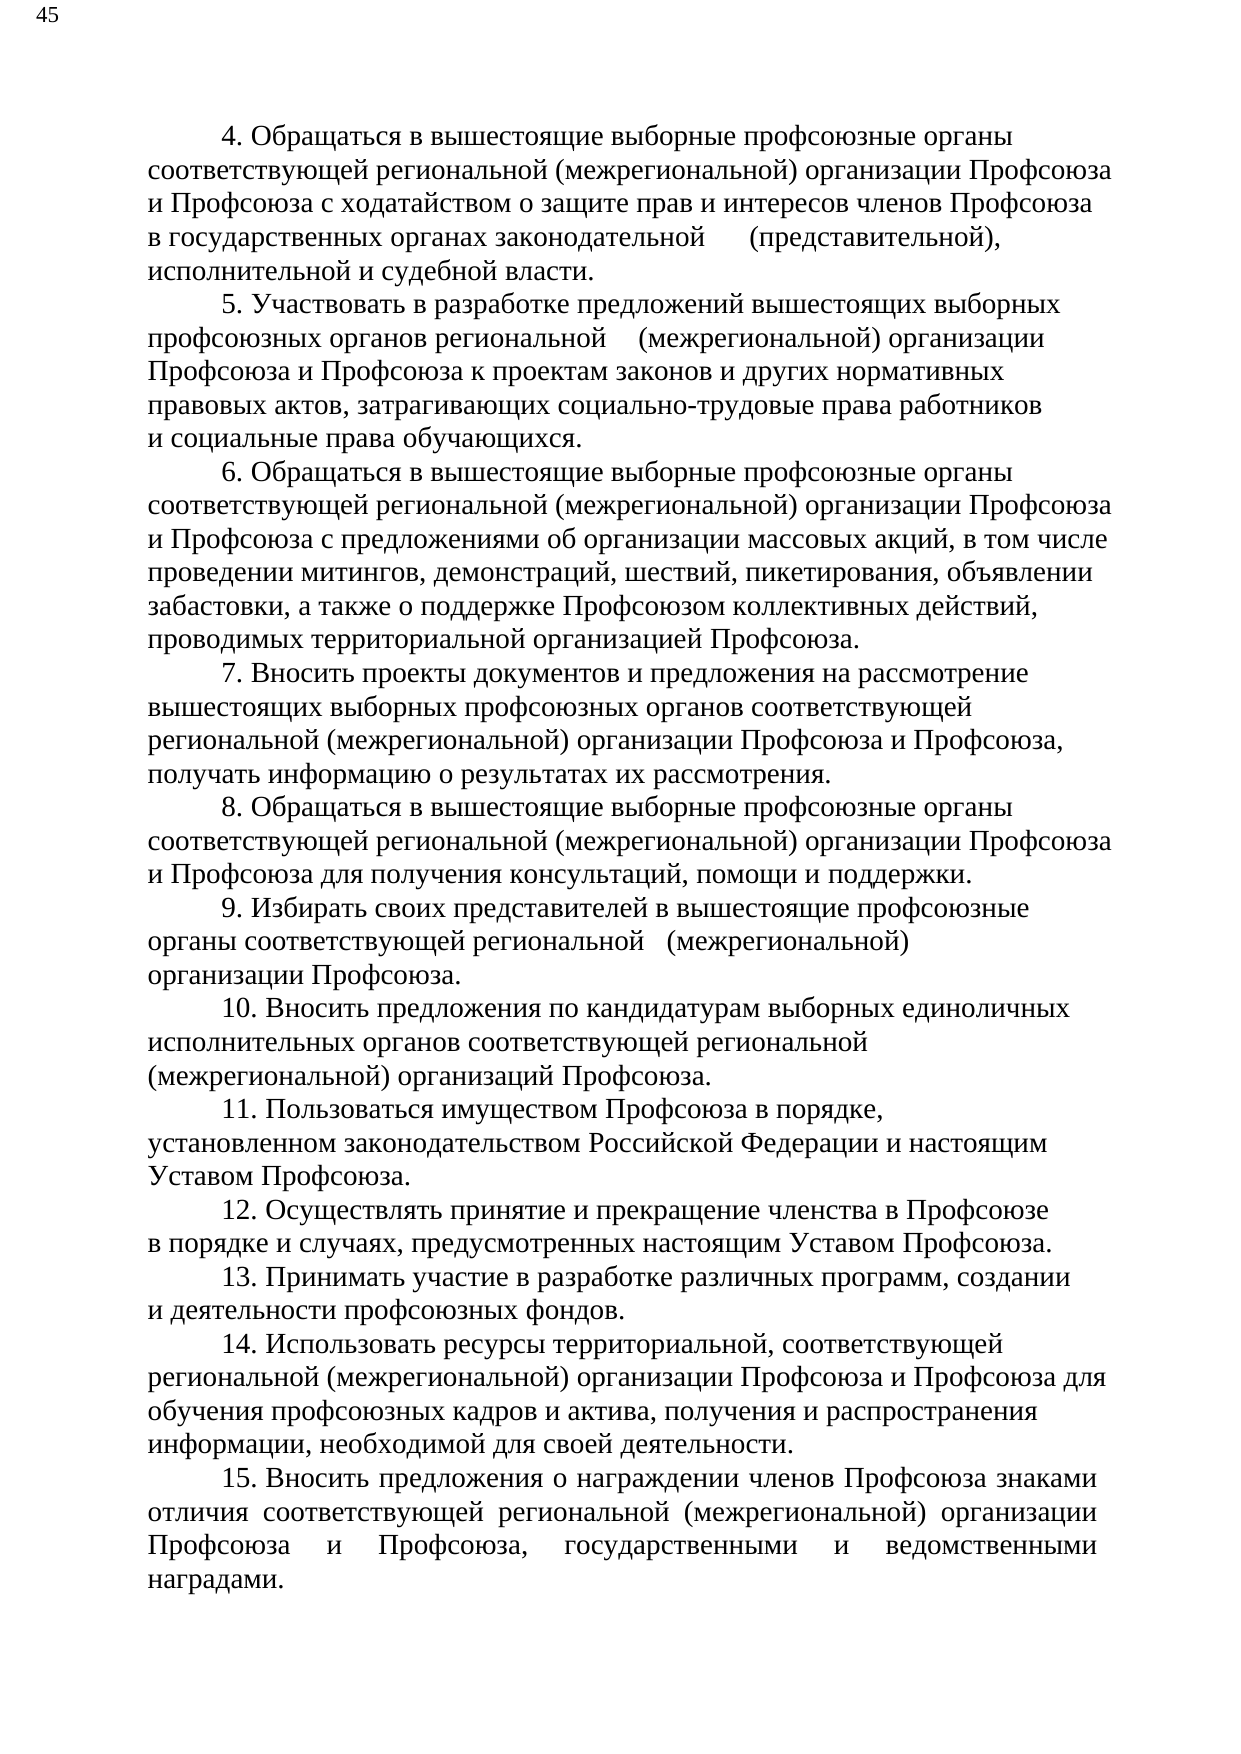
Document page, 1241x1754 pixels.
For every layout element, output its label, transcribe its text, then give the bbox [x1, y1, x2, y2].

list Обращаться в вышестоящие выборные профсоюзные органы соответствующей региональной (межрегиональной) организации Профсоюза и Профсоюза для получения консультаций, помощи и поддержки. [147, 789, 1113, 890]
list Осуществлять принятие и прекращение членства в Профсоюзе в порядке и случаях, предусмотренных настоящим Уставом Профсоюза. [147, 1192, 1070, 1259]
list Обращаться в вышестоящие выборные профсоюзные органы соответствующей региональной (межрегиональной) организации Профсоюза и Профсоюза с ходатайством о защите прав и интересов членов Профсоюза в государственных органах законодательной (представительной), исполнительной и судебной власти. [147, 118, 1113, 286]
list Принимать участие в разработке различных программ, создании и деятельности профсоюзных фондов. [147, 1259, 1093, 1326]
list Вносить предложения по кандидатурам выборных единоличных исполнительных органов соответствующей региональной (межрегиональной) организаций Профсоюза. [147, 991, 1118, 1091]
list Вносить предложения о награждении членов Профсоюза знаками отличия соответствующей региональной (межрегиональной) организации Профсоюза и Профсоюза, государственными и ведомственными наградами. [147, 1460, 1098, 1594]
list Использовать ресурсы территориальной, соответствующей региональной (межрегиональной) организации Профсоюза и Профсоюза для обучения профсоюзных кадров и актива, получения и распространения информации, необходимой для своей деятельности. [147, 1326, 1108, 1460]
list Участвовать в разработке предложений вышестоящих выборных профсоюзных органов региональной (межрегиональной) организации Профсоюза и Профсоюза к проектам законов и других нормативных правовых актов, затрагивающих социально-трудовые права работников и социальные права обучающихся. [147, 286, 1065, 454]
list Пользоваться имуществом Профсоюза в порядке, установленном законодательством Российской Федерации и настоящим Уставом Профсоюза. [147, 1091, 1079, 1192]
list Обращаться в вышестоящие выборные профсоюзные органы соответствующей региональной (межрегиональной) организации Профсоюза и Профсоюза с предложениями об организации массовых акций, в том числе проведении митингов, демонстраций, шествий, пикетирования, объявлении забастовки, а также о поддержке Профсоюзом коллективных действий, проводимых территориальной организацией Профсоюза. [147, 454, 1113, 655]
list Вносить проекты документов и предложения на рассмотрение вышестоящих выборных профсоюзных органов соответствующей региональной (межрегиональной) организации Профсоюза и Профсоюза, получать информацию о результатах их рассмотрения. [147, 655, 1074, 789]
list Избирать своих представителей в вышестоящие профсоюзные органы соответствующей региональной (межрегиональной) организации Профсоюза. [147, 890, 1073, 991]
